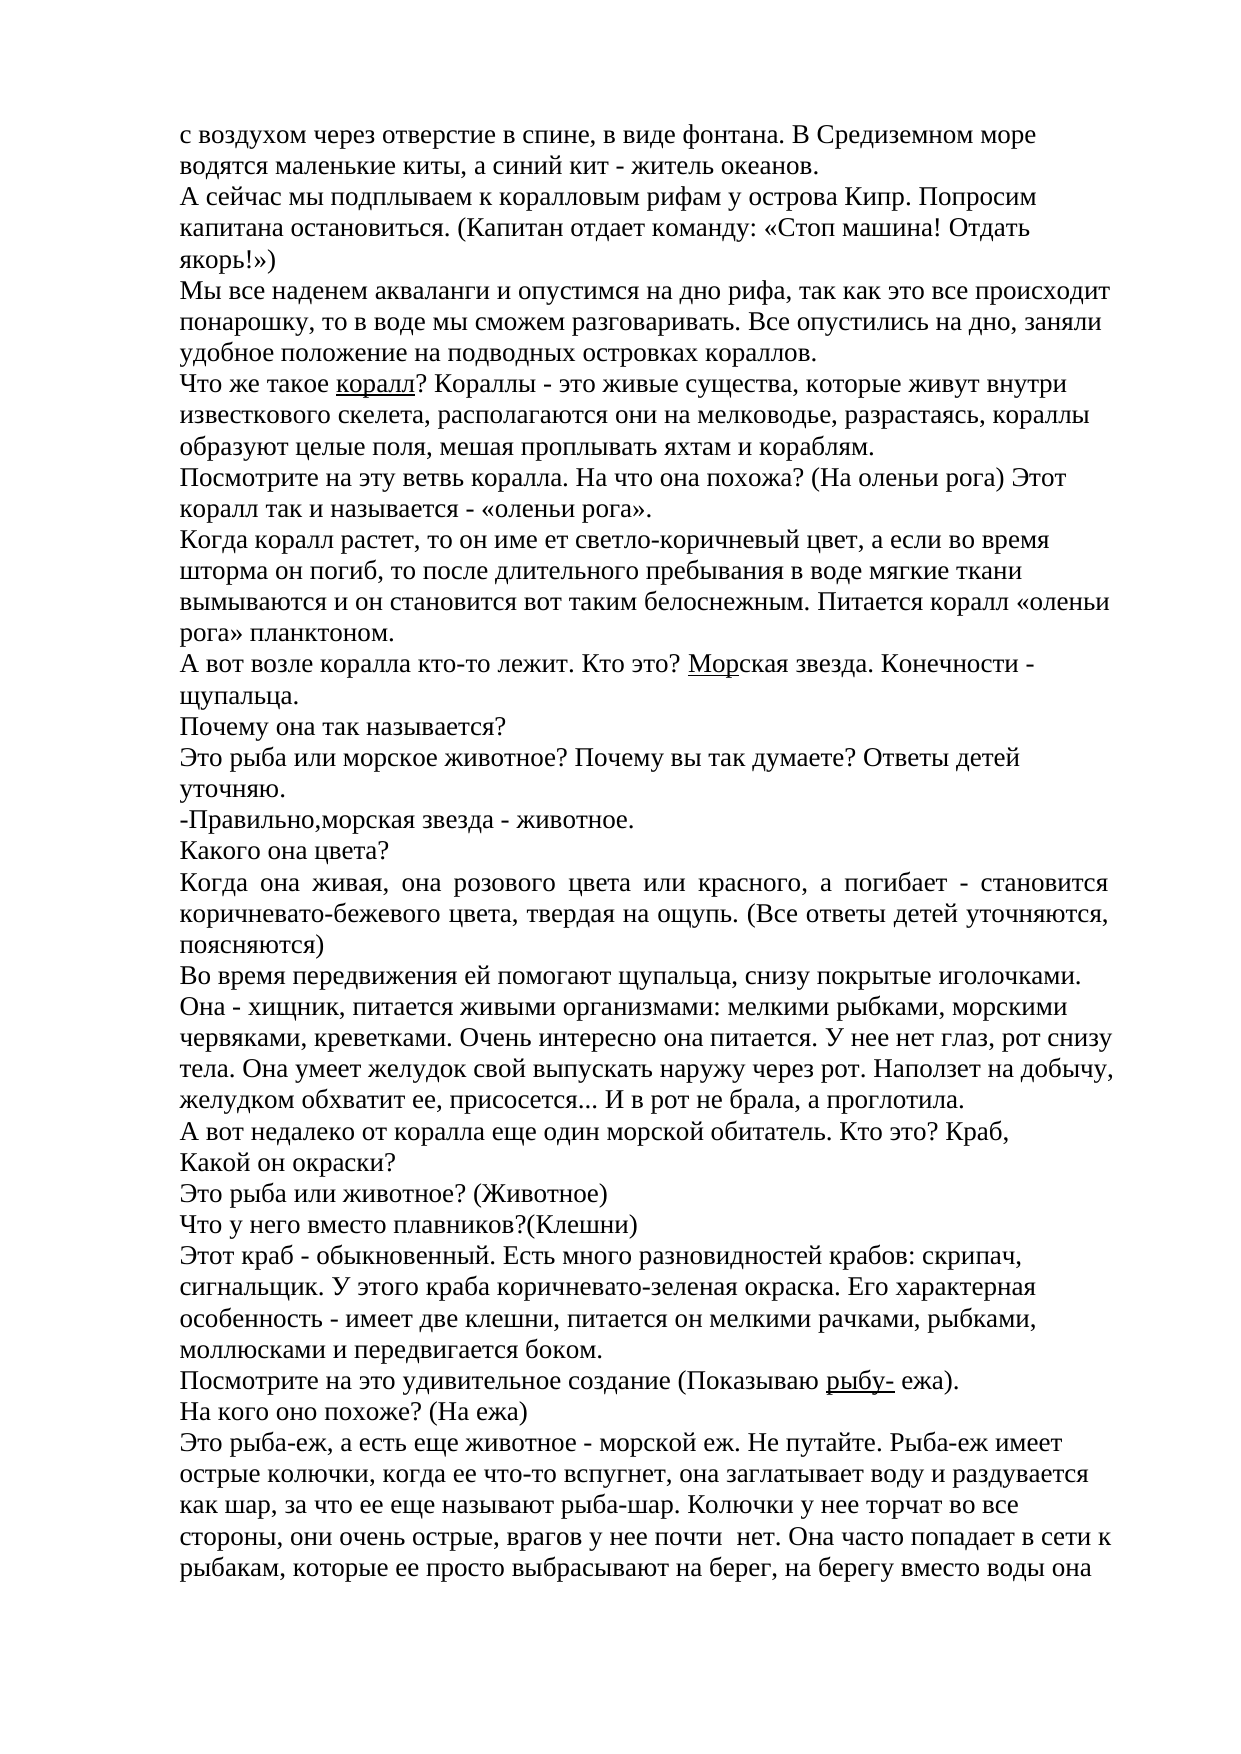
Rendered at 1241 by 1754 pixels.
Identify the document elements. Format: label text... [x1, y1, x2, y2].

text А сейчас мы подплываем к коралловым рифам у острова Кипр. Попросим капитана остановиться. (Капитан отдает команду: «Стоп машина! Отдать якорь!») [179, 180, 1118, 274]
text Это рыба или животное? (Животное) [179, 1177, 1152, 1208]
text Во время передвижения ей помогают щупальца, снизу покрытые иголочками. Она - хищник, питается живыми организмами: мелкими рыбками, морскими червяками, креветками. Очень интересно она питается. У нее нет глаз, рот снизу тела. Она умеет желудок свой выпускать наружу через рот. Наползет на добычу, желудком обхватит ее, присосется... И в рот не брала, а проглотила. [179, 959, 1127, 1115]
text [179, 118, 1118, 180]
text А вот возле коралла кто-то лежит. Кто это? Морская звезда. Конечности - щупальца. [179, 648, 1118, 710]
text Когда коралл растет, то он име ет светло-коричневый цвет, а если во время шторма он погиб, то после длительного пребывания в воде мягкие ткани вымываются и он становится вот таким белоснежным. Питается коралл «оленьи рога» планктоном. [179, 523, 1118, 648]
text А вот недалеко от коралла еще один морской обитатель. Кто это? Краб, [179, 1115, 1127, 1146]
text Посмотрите на это удивительное создание (Показываю рыбу- ежа). [179, 1364, 1068, 1395]
text Что же такое коралл? Кораллы - это живые существа, которые живут внутри известкового скелета, располагаются они на мелководье, разрастаясь, кораллы образуют целые поля, мешая проплывать яхтам и кораблям. [179, 367, 1118, 461]
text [179, 1426, 1127, 1582]
text Какого она цвета? [179, 834, 1152, 866]
text Когда она живая, она розового цвета или красного, а погибает - становится коричневато-бежевого цвета, твердая на ощупь. (Все ответы детей уточняются, поясняются) [179, 866, 1110, 959]
text Почему она так называется? [179, 710, 1152, 741]
text -Правильно,морская звезда - животное. [179, 803, 1118, 834]
text Что у него вместо плавников?(Клешни) [179, 1208, 1152, 1239]
text На кого оно похоже? (На ежа) [179, 1395, 1152, 1426]
text Посмотрите на эту ветвь коралла. На что она похожа? (На оленьи рога) Этот коралл так и называется - «оленьи рога». [179, 461, 1118, 523]
text Этот краб - обыкновенный. Есть много разновидностей крабов: скрипач, сигнальщик. У этого краба коричневато-зеленая окраска. Его характерная особенность - имеет две клешни, питается он мелкими рачками, рыбками, моллюсками и передвигается боком. [179, 1239, 1127, 1364]
text Какой он окраски? [179, 1146, 1152, 1177]
text Это рыба или морское животное? Почему вы так думаете? Ответы детей уточняю. [179, 741, 1118, 803]
text Мы все наденем акваланги и опустимся на дно рифа, так как это все происходит понарошку, то в воде мы сможем разговаривать. Все опустились на дно, заняли удобное положение на подводных островках кораллов. [179, 274, 1118, 367]
